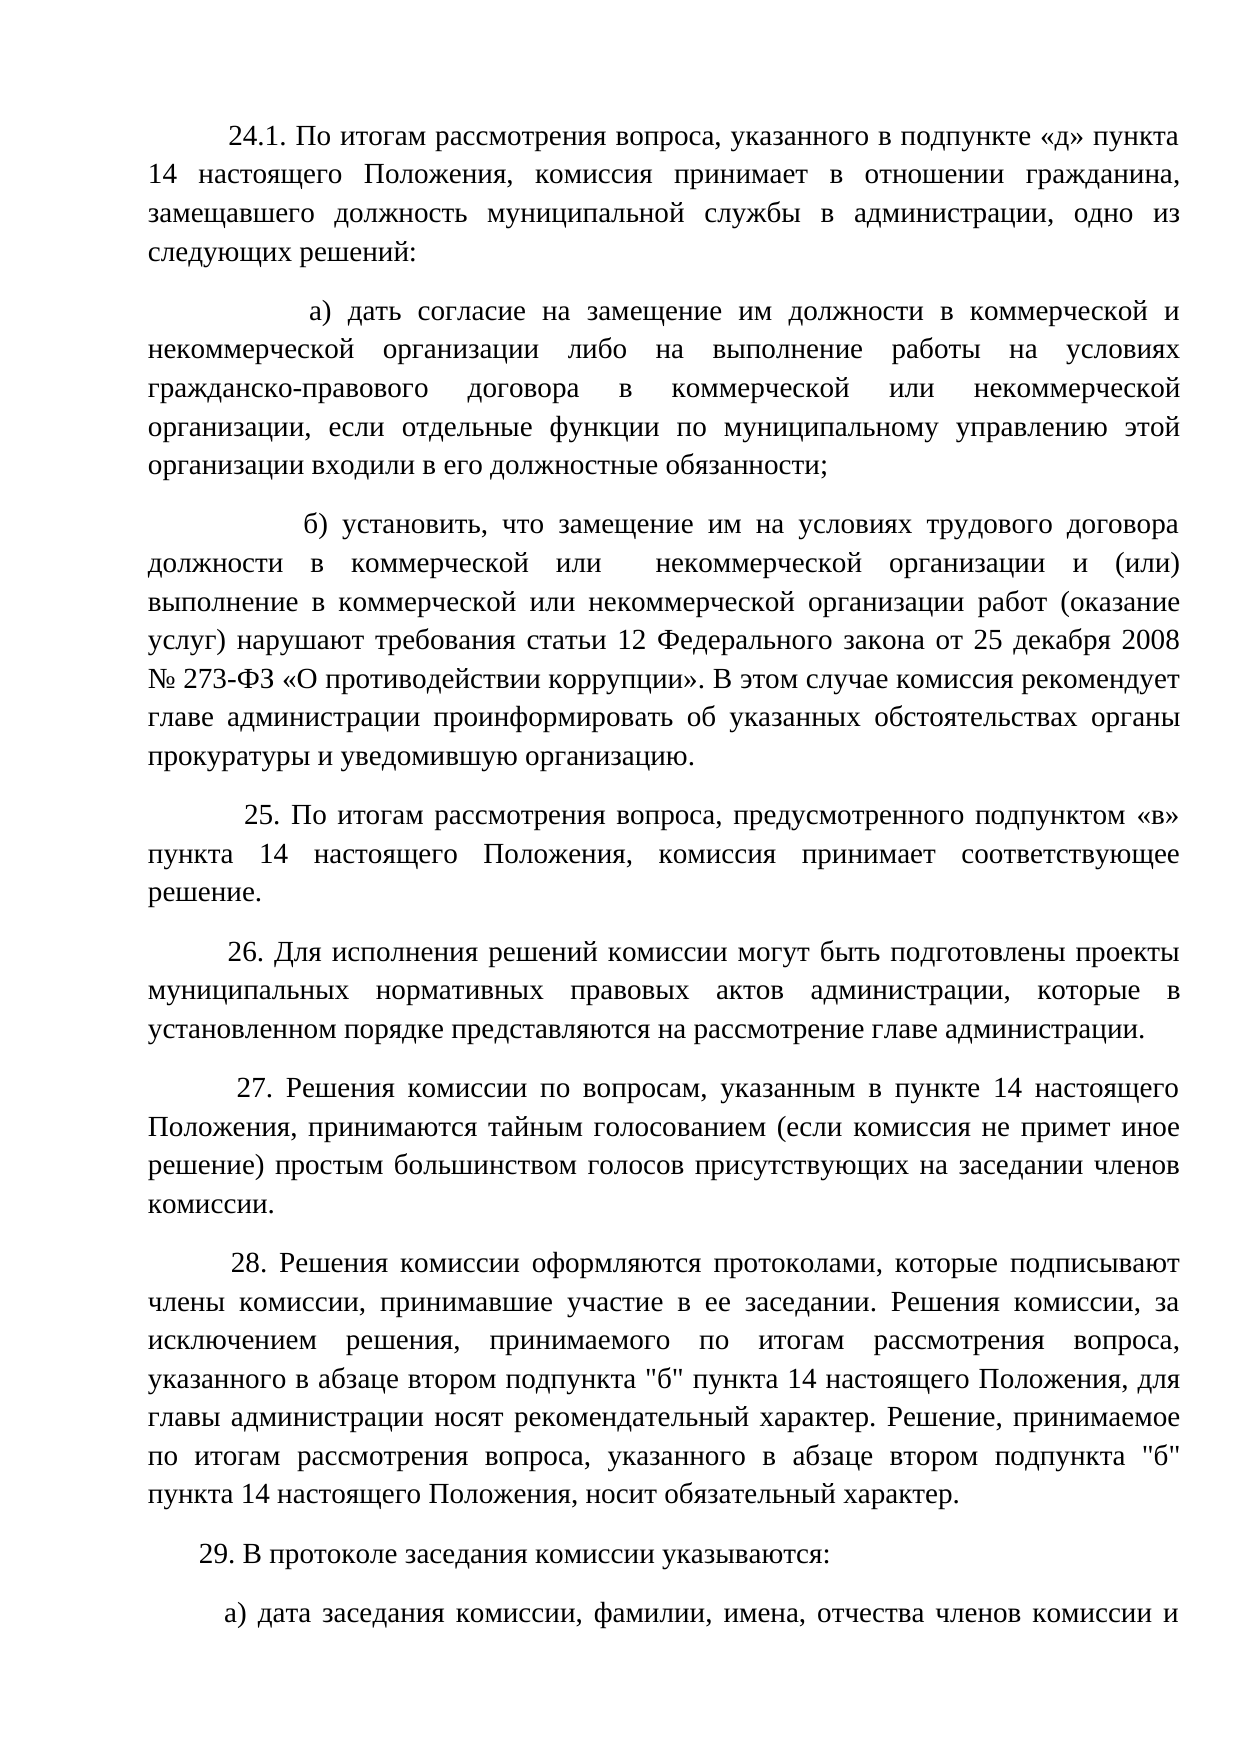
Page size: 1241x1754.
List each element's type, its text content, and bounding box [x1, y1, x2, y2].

text 29. В протоколе заседания комиссии указываются: [148, 1536, 1181, 1569]
text 25. По итогам рассмотрения вопроса, предусмотренного подпунктом «в» пункта 14 настоящего Положения, комиссия принимает соответствующее решение. [148, 797, 1181, 908]
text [148, 1595, 1181, 1629]
text б) установить, что замещение им на условиях трудового договора должности в коммерческой или некоммерческой организации и (или) выполнение в коммерческой или некоммерческой организации работ (оказание услуг) нарушают требования статьи 12 Федерального закона от 25 декабря 2008 № 273-ФЗ «О противодействии коррупции». В этом случае комиссия рекомендует главе администрации проинформировать об указанных обстоятельствах органы прокуратуры и уведомившую организацию. [148, 507, 1181, 771]
text 24.1. По итогам рассмотрения вопроса, указанного в подпункте «д» пункта 14 настоящего Положения, комиссия принимает в отношении гражданина, замещавшего должность муниципальной службы в администрации, одно из следующих решений: [148, 118, 1181, 267]
text а) дать согласие на замещение им должности в коммерческой и некоммерческой организации либо на выполнение работы на условиях гражданско-правового договора в коммерческой или некоммерческой организации, если отдельные функции по муниципальному управлению этой организации входили в его должностные обязанности; [148, 293, 1181, 481]
text 28. Решения комиссии оформляются протоколами, которые подписывают члены комиссии, принимавшие участие в ее заседании. Решения комиссии, за исключением решения, принимаемого по итогам рассмотрения вопроса, указанного в абзаце втором подпункта "б" пункта 14 настоящего Положения, для главы администрации носят рекомендательный характер. Решение, принимаемое по итогам рассмотрения вопроса, указанного в абзаце втором подпункта "б" пункта 14 настоящего Положения, носит обязательный характер. [148, 1245, 1181, 1510]
text 27. Решения комиссии по вопросам, указанным в пункте 14 настоящего Положения, принимаются тайным голосованием (если комиссия не примет иное решение) простым большинством голосов присутствующих на заседании членов комиссии. [148, 1070, 1181, 1219]
text 26. Для исполнения решений комиссии могут быть подготовлены проекты муниципальных нормативных правовых актов администрации, которые в установленном порядке представляются на рассмотрение главе администрации. [148, 934, 1181, 1044]
